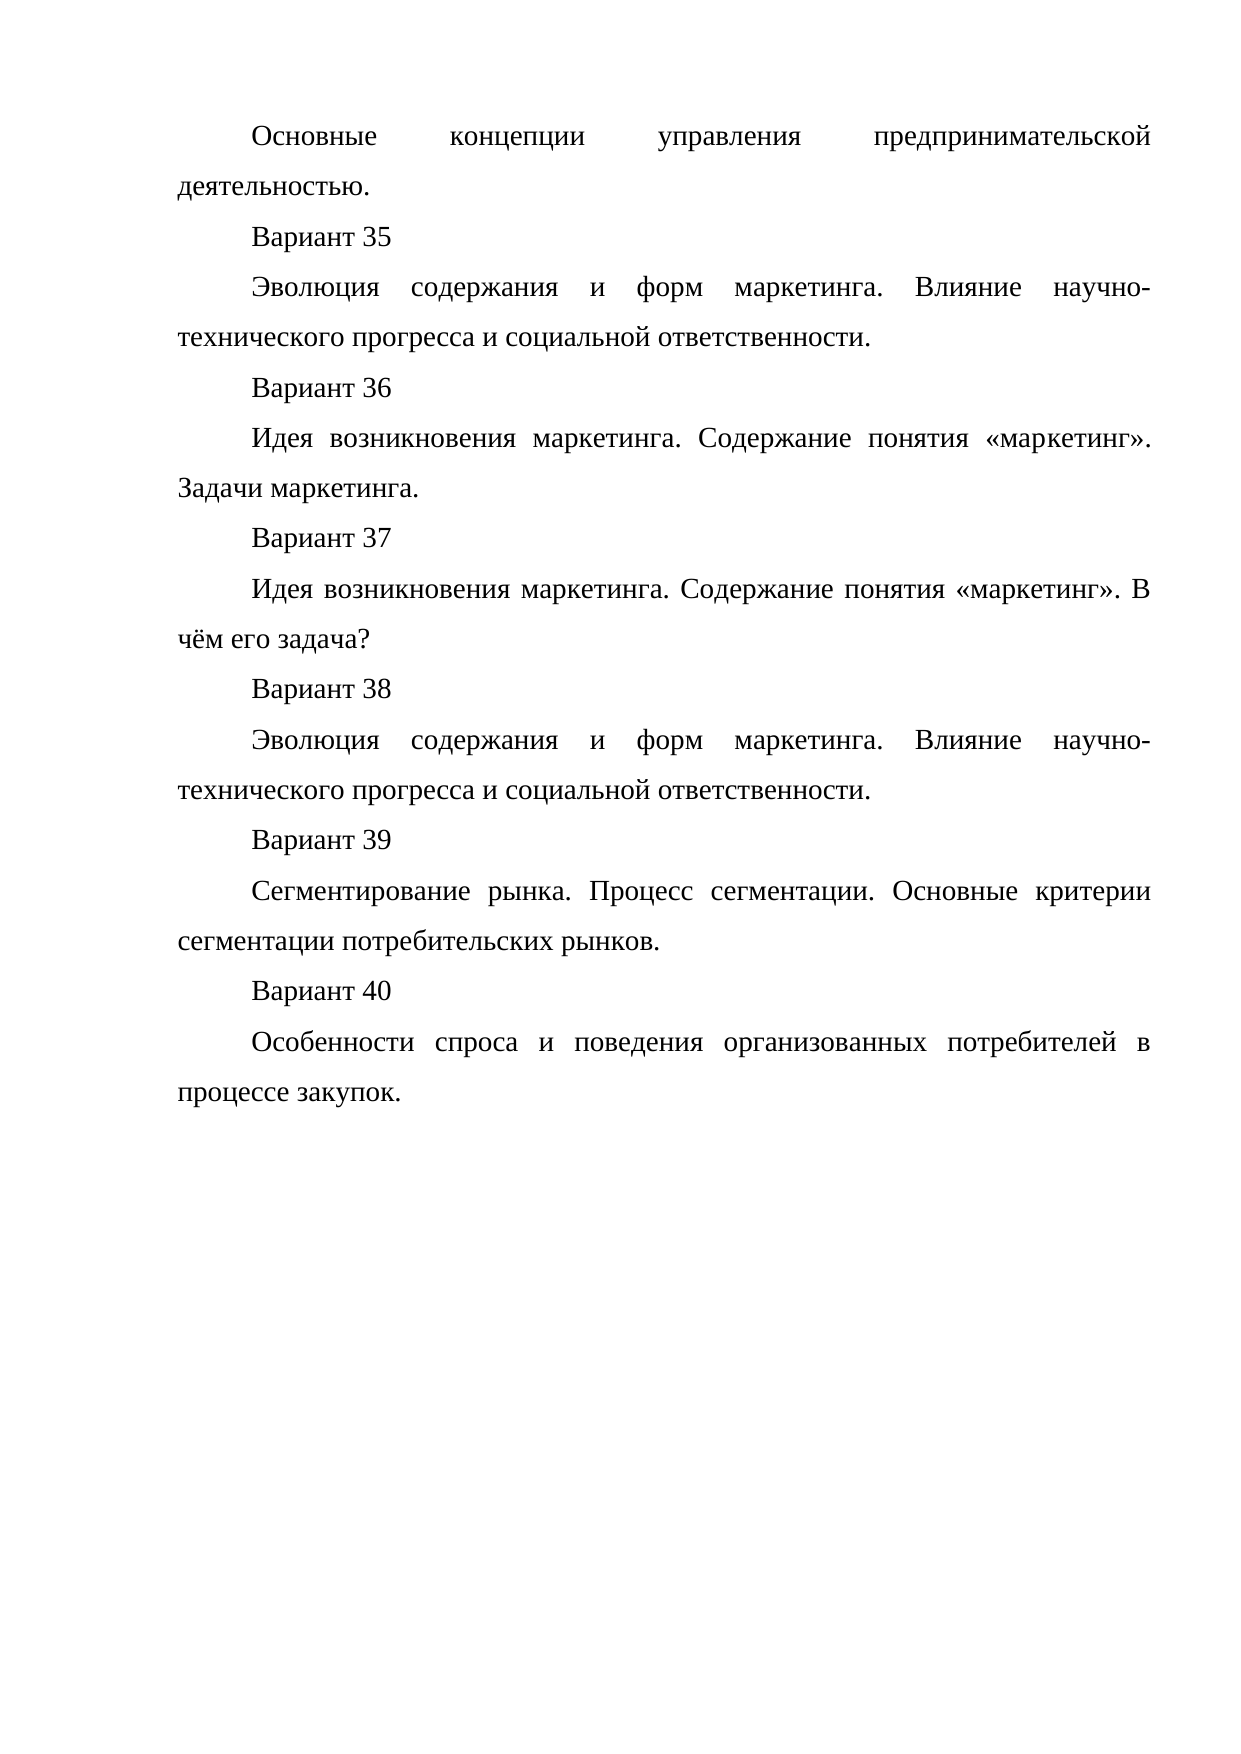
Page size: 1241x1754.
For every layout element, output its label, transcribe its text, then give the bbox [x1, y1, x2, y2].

text Эволюция содержания и форм маркетинга. Влияние научно-технического прогресса и социальной ответственности. [177, 722, 1152, 806]
text Особенности спроса и поведения организованных потребителей в процессе закупок. [177, 1024, 1152, 1108]
text Эволюция содержания и форм маркетинга. Влияние научно-технического прогресса и социальной ответственности. [177, 269, 1152, 353]
text Вариант 38 [177, 672, 1152, 705]
text Вариант 40 [177, 973, 1152, 1007]
text Вариант 37 [177, 521, 1152, 554]
text Идея возникновения маркетинга. Содержание понятия «маркетинг». В чём его задача? [177, 571, 1152, 655]
text Идея возникновения маркетинга. Содержание понятия «мар­кетинг». Задачи маркетинга. [177, 420, 1152, 504]
text Основные концепции управления предпринимательской деятельностью. [177, 118, 1152, 202]
text Вариант 35 [177, 219, 1152, 252]
text Вариант 36 [177, 370, 1152, 403]
text Вариант 39 [177, 822, 1152, 856]
text Сегментирование рынка. Процесс сегментации. Основные критерии сегментации потребительских рынков. [177, 873, 1152, 957]
